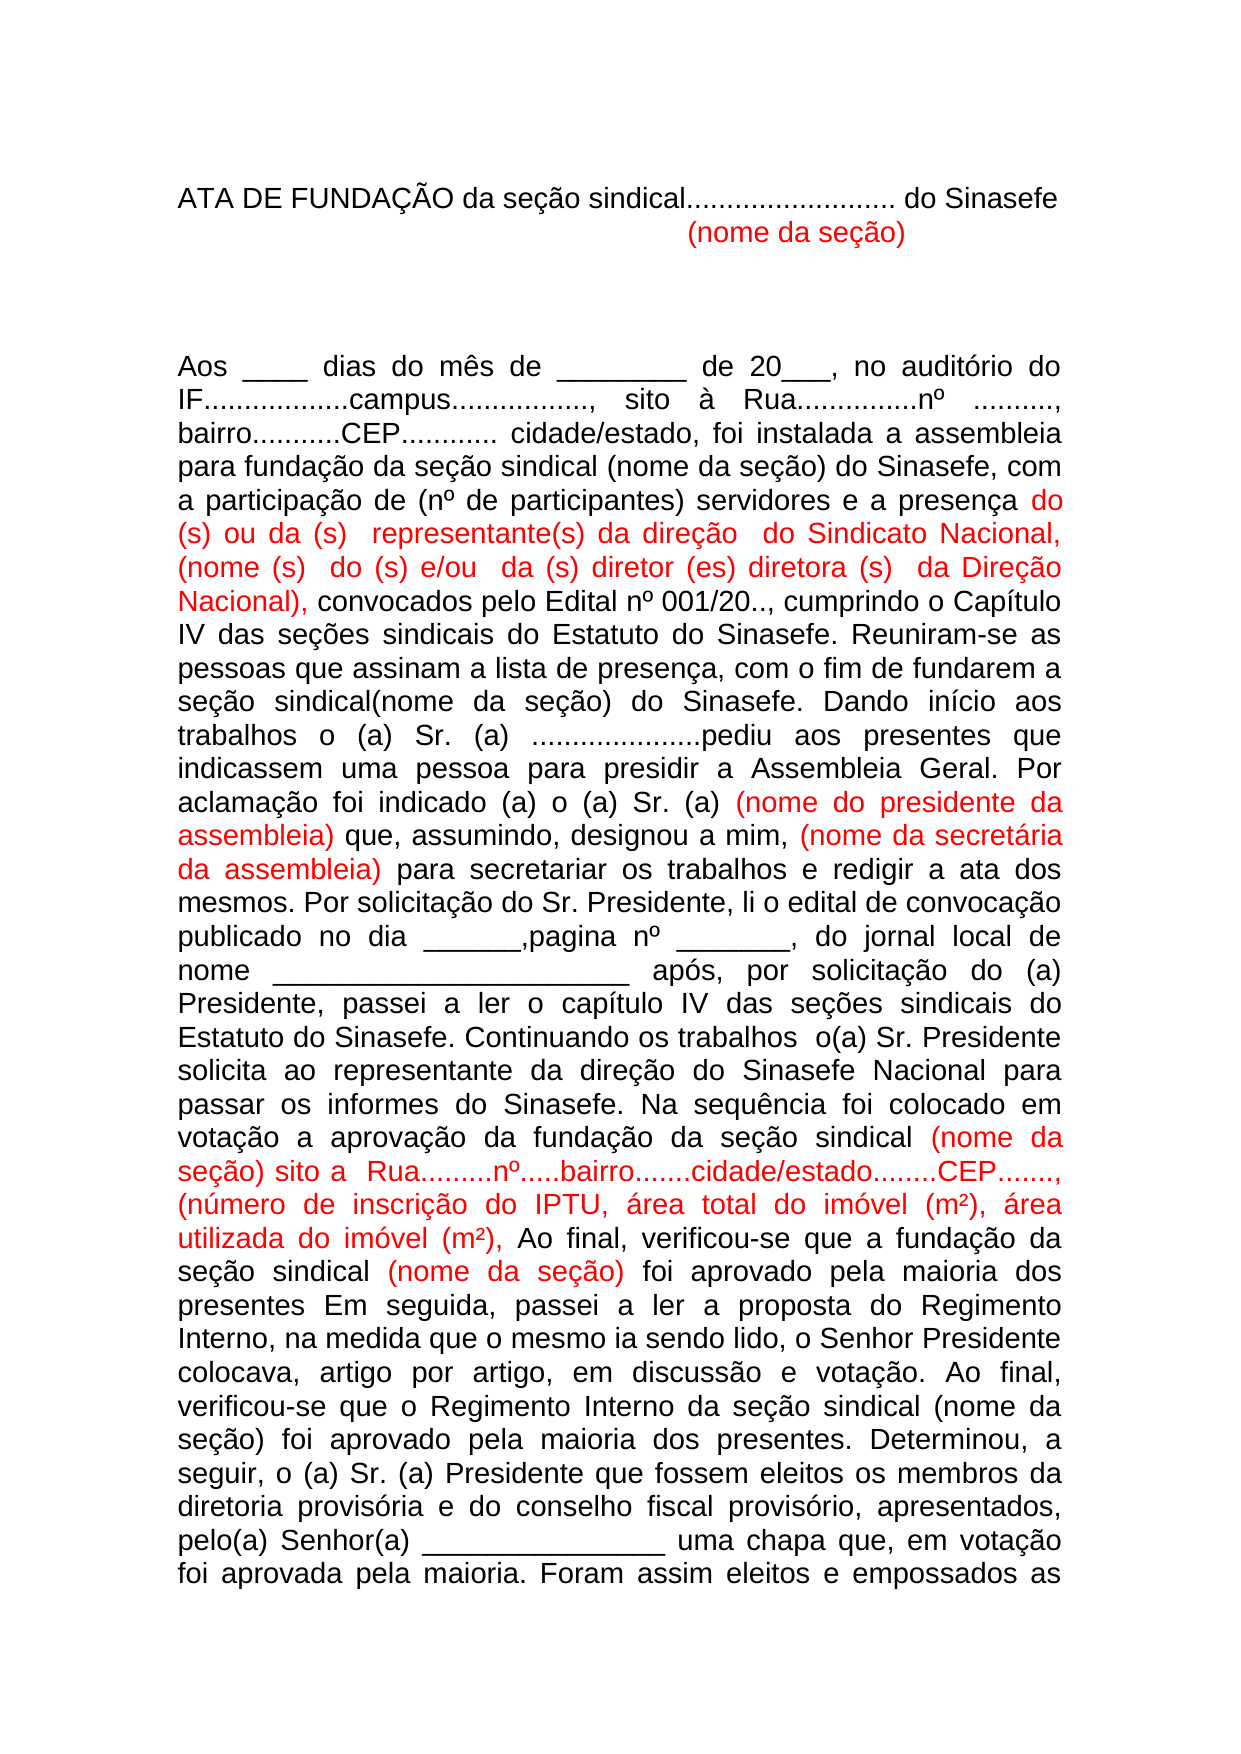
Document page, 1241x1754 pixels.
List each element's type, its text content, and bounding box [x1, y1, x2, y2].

text (nome da seção) [177, 215, 1063, 248]
text ATA DE FUNDAÇÃO da seção sindical.......................... do Sinasefe [177, 181, 1063, 215]
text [177, 349, 1063, 1590]
